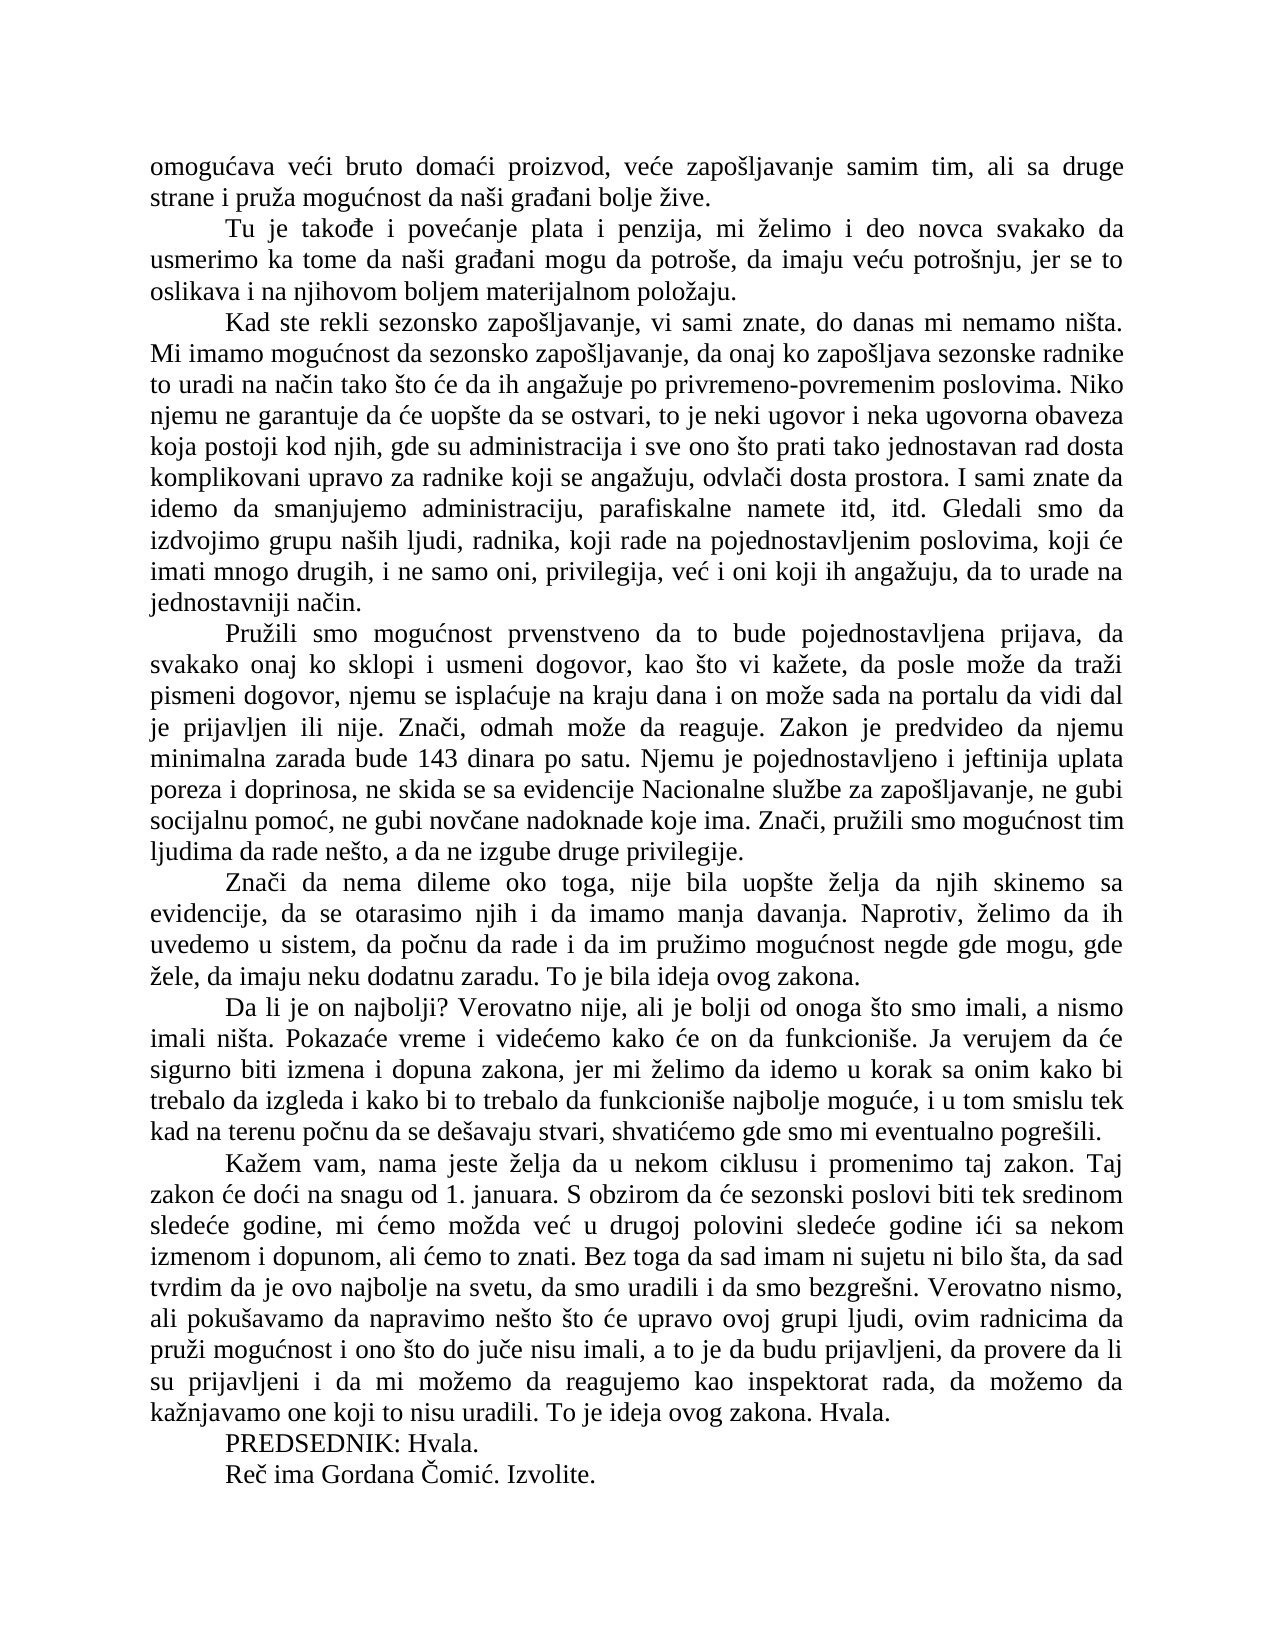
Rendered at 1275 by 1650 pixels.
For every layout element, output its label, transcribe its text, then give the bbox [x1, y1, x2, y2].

text Pružili smo mogućnost prvenstveno da to bude pojednostavljena prijava, da svakako onaj ko sklopi i usmeni dogovor, kao što vi kažete, da posle može da traži pismeni dogovor, njemu se isplaćuje na kraju dana i on može sada na portalu da vidi dal je prijavljen ili nije. Znači, odmah može da reaguje. Zakon je predvideo da njemu minimalna zarada bude 143 dinara po satu. Njemu je pojednostavljeno i jeftinija uplata poreza i doprinosa, ne skida se sa evidencije Nacionalne službe za zapošljavanje, ne gubi socijalnu pomoć, ne gubi novčane nadoknade koje ima. Znači, pružili smo mogućnost tim ljudima da rade nešto, a da ne izgube druge privilegije. [150, 617, 1125, 866]
text Da li je on najbolji? Verovatno nije, ali je bolji od onoga što smo imali, a nismo imali ništa. Pokazaće vreme i videćemo kako će on da funkcioniše. Ja verujem da će sigurno biti izmena i dopuna zakona, jer mi želimo da idemo u korak sa onim kako bi trebalo da izgleda i kako bi to trebalo da funkcioniše najbolje moguće, i u tom smislu tek kad na terenu počnu da se dešavaju stvari, shvatićemo gde smo mi eventualno pogrešili. [150, 991, 1125, 1147]
text PREDSEDNIK: Hvala. [150, 1427, 1125, 1458]
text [150, 150, 1125, 212]
text Kažem vam, nama jeste želja da u nekom ciklusu i promenimo taj zakon. Taj zakon će doći na snagu od 1. januara. S obzirom da će sezonski poslovi biti tek sredinom sledeće godine, mi ćemo možda već u drugoj polovini sledeće godine ići sa nekom izmenom i dopunom, ali ćemo to znati. Bez toga da sad imam ni sujetu ni bilo šta, da sad tvrdim da je ovo najbolje na svetu, da smo uradili i da smo bezgrešni. Verovatno nismo, ali pokušavamo da napravimo nešto što će upravo ovoj grupi ljudi, ovim radnicima da pruži mogućnost i ono što do juče nisu imali, a to je da budu prijavljeni, da provere da li su prijavljeni i da mi možemo da reagujemo kao inspektorat rada, da možemo da kažnjavamo one koji to nisu uradili. To je ideja ovog zakona. Hvala. [150, 1147, 1125, 1427]
text Kad ste rekli sezonsko zapošljavanje, vi sami znate, do danas mi nemamo ništa. Mi imamo mogućnost da sezonsko zapošljavanje, da onaj ko zapošljava sezonske radnike to uradi na način tako što će da ih angažuje po privremeno-povremenim poslovima. Niko njemu ne garantuje da će uopšte da se ostvari, to je neki ugovor i neka ugovorna obaveza koja postoji kod njih, gde su administracija i sve ono što prati tako jednostavan rad dosta komplikovani upravo za radnike koji se angažuju, odvlači dosta prostora. I sami znate da idemo da smanjujemo administraciju, parafiskalne namete itd, itd. Gledali smo da izdvojimo grupu naših ljudi, radnika, koji rade na pojednostavljenim poslovima, koji će imati mnogo drugih, i ne samo oni, privilegija, već i oni koji ih angažuju, da to urade na jednostavniji način. [150, 306, 1125, 617]
text Znači da nema dileme oko toga, nije bila uopšte želja da njih skinemo sa evidencije, da se otarasimo njih i da imamo manja davanja. Naprotiv, želimo da ih uvedemo u sistem, da počnu da rade i da im pružimo mogućnost negde gde mogu, gde žele, da imaju neku dodatnu zaradu. To je bila ideja ovog zakona. [150, 866, 1125, 991]
text Reč ima Gordana Čomić. Izvolite. [150, 1458, 1125, 1489]
text Tu je takođe i povećanje plata i penzija, mi želimo i deo novca svakako da usmerimo ka tome da naši građani mogu da potroše, da imaju veću potrošnju, jer se to oslikava i na njihovom boljem materijalnom položaju. [150, 212, 1125, 306]
